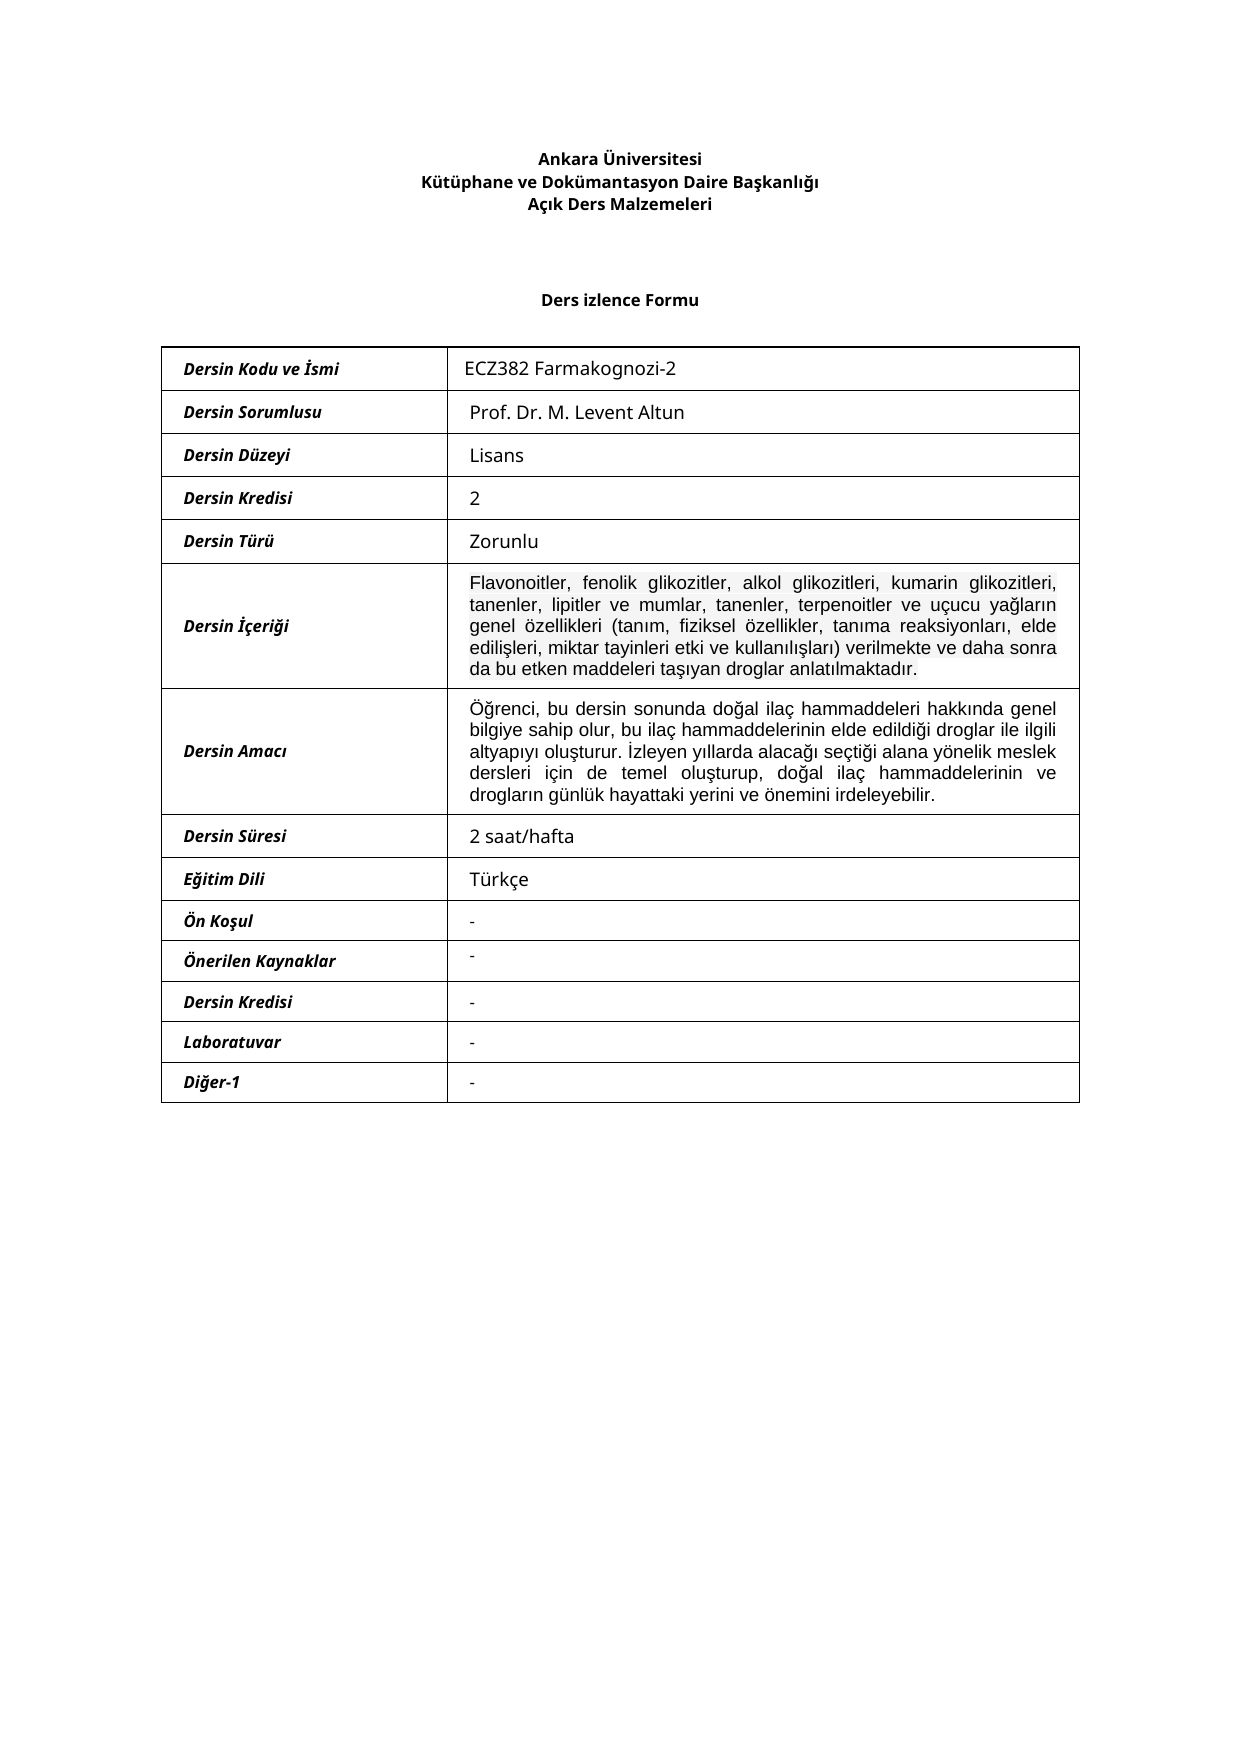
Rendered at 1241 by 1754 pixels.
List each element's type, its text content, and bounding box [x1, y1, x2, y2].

text Ders izlence Formu [148, 288, 1093, 311]
table_cell Flavonoitler, fenolik glikozitler, alkol glikozitleri, kumarin glikozitleri, tanenler, lipitler ve mumlar, tanenler, terpenoitler ve uçucu yağların genel özellikleri (tanım, fiziksel özellikler, tanıma reaksiyonları, elde edilişleri, miktar tayinleri etki ve kullanılışları) verilmekte ve daha sonra da bu etken maddeleri taşıyan droglar anlatılmaktadır. [448, 564, 1079, 688]
table_cell Öğrenci, bu dersin sonunda doğal ilaç hammaddeleri hakkında genel bilgiye sahip olur, bu ilaç hammaddelerinin elde edildiği droglar ile ilgili altyapıyı oluşturur. İzleyen yıllarda alacağı seçtiği alana yönelik meslek dersleri için de temel oluşturup, doğal ilaç hammaddelerinin ve drogların günlük hayattaki yerini ve önemini irdeleyebilir. [448, 689, 1079, 813]
table_header ECZ382 Farmakognozi-2 [448, 348, 1079, 389]
table_cell Dersin Türü [162, 520, 447, 562]
table_cell - [448, 1063, 1079, 1102]
table_cell Prof. Dr. M. Levent Altun [448, 391, 1079, 433]
table_cell Zorunlu [448, 520, 1079, 562]
table_cell Dersin Sorumlusu [162, 391, 447, 433]
table_header Dersin Kodu ve İsmi [162, 348, 447, 389]
table_cell Dersin Amacı [162, 689, 447, 813]
table_cell 2 saat/hafta [448, 815, 1079, 857]
table_cell Ön Koşul [162, 901, 447, 940]
table_cell 2 [448, 477, 1079, 519]
table_cell Dersin Süresi [162, 815, 447, 857]
table_cell - [448, 941, 1079, 981]
table_cell Laboratuvar [162, 1022, 447, 1062]
table_cell Dersin Düzeyi [162, 434, 447, 476]
table_cell Dersin İçeriği [162, 564, 447, 688]
text Açık Ders Malzemeleri [148, 193, 1093, 216]
table_cell - [448, 1022, 1079, 1062]
table_cell - [448, 901, 1079, 940]
table_cell - [448, 982, 1079, 1021]
table_cell Diğer-1 [162, 1063, 447, 1102]
table_cell Önerilen Kaynaklar [162, 941, 447, 981]
table_cell Lisans [448, 434, 1079, 476]
table_cell Türkçe [448, 858, 1079, 900]
table_cell Eğitim Dili [162, 858, 447, 900]
table_cell Dersin Kredisi [162, 477, 447, 519]
table_cell Dersin Kredisi [162, 982, 447, 1021]
text Ankara Üniversitesi Kütüphane ve Dokümantasyon Daire Başkanlığı [148, 148, 1093, 193]
